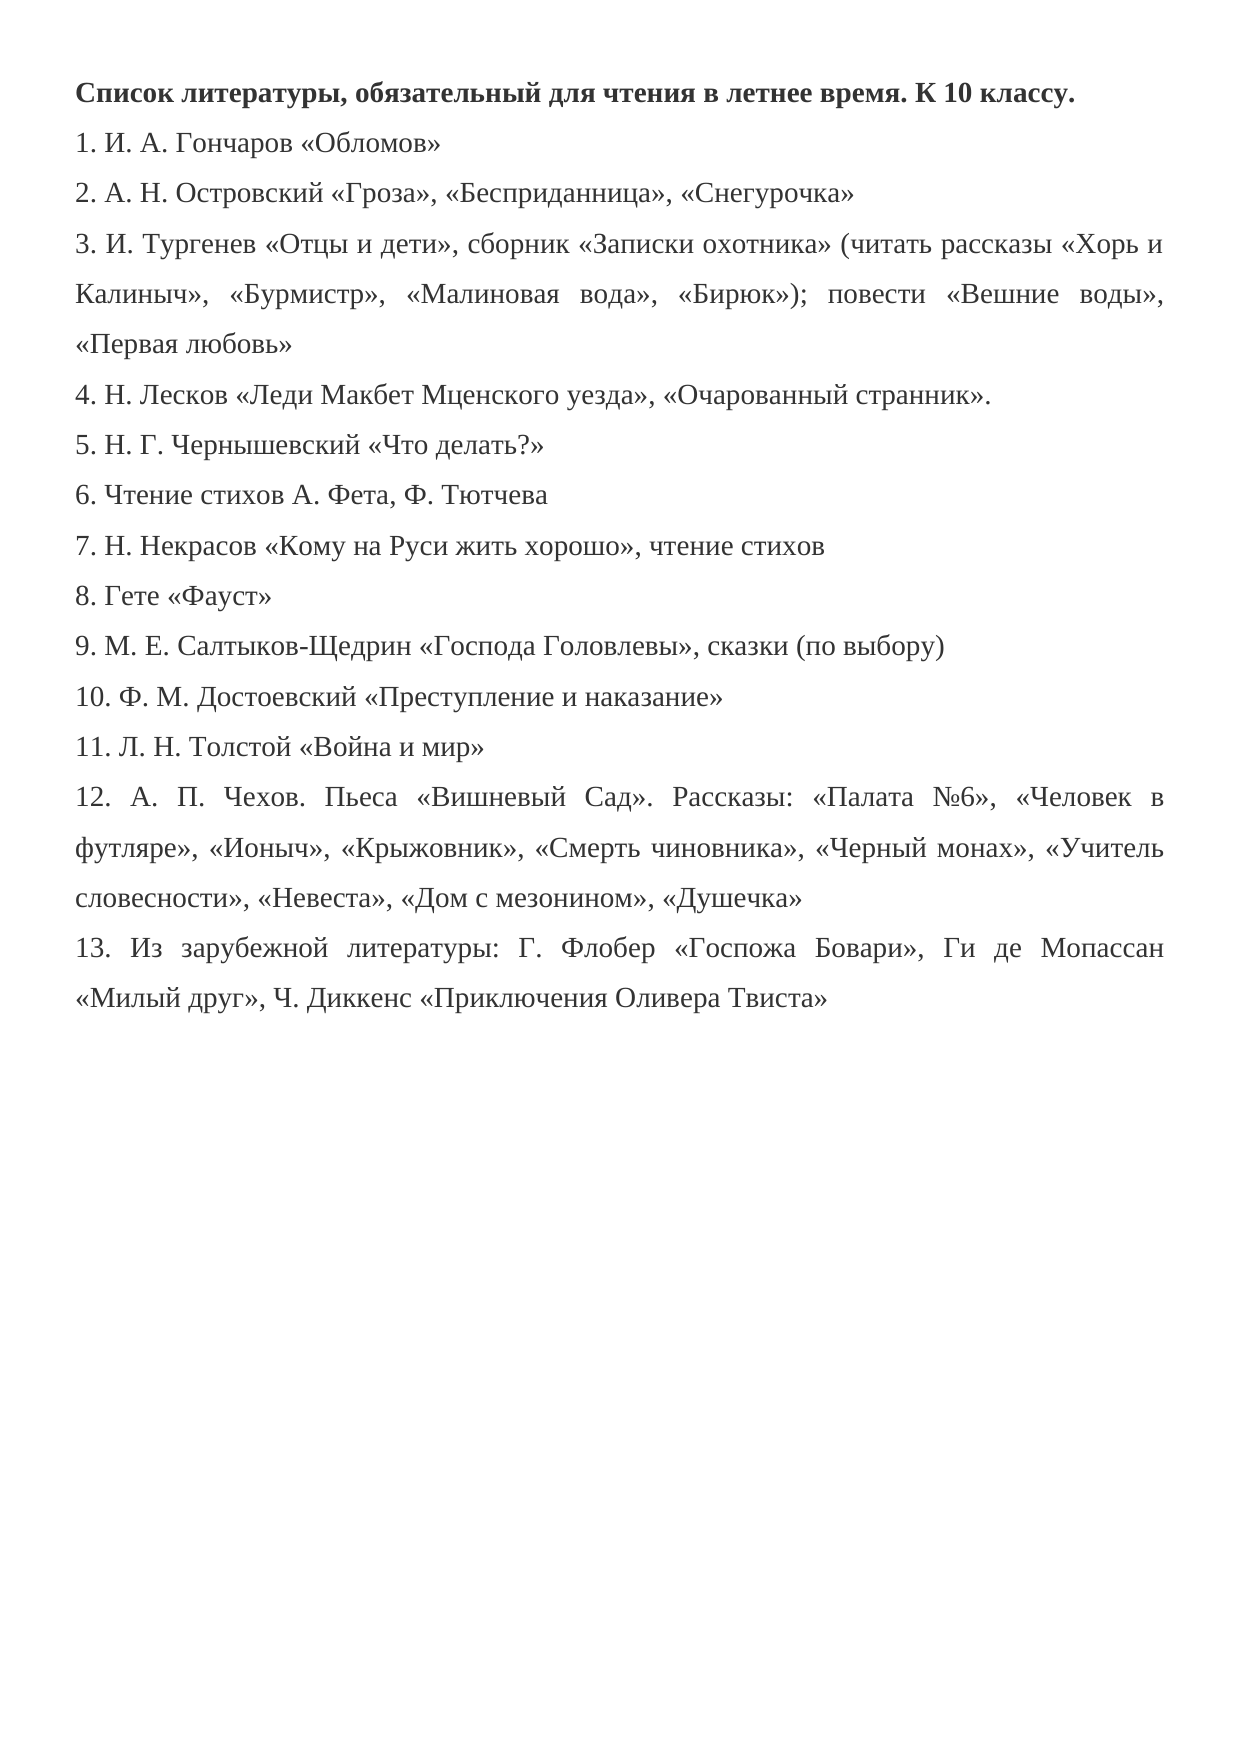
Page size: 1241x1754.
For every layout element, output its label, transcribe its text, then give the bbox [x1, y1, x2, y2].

text 2. А. Н. Островский «Гроза», «Бесприданница», «Снегурочка» [75, 176, 1165, 209]
text 10. Ф. М. Достоевский «Преступление и наказание» [75, 679, 1165, 712]
text 3. И. Тургенев «Отцы и дети», сборник «Записки охотника» (читать рассказы «Хорь и Калиныч», «Бурмистр», «Малиновая вода», «Бирюк»); повести «Вешние воды», «Первая любовь» [75, 226, 1165, 360]
text 9. М. Е. Салтыков-Щедрин «Господа Головлевы», сказки (по выбору) [75, 628, 1165, 662]
text 11. Л. Н. Толстой «Война и мир» [75, 729, 1165, 763]
text Список литературы, обязательный для чтения в летнее время. К 10 классу. [75, 75, 1165, 108]
text 4. Н. Лесков «Леди Макбет Мценского уезда», «Очарованный странник». [75, 377, 1165, 410]
text 6. Чтение стихов А. Фета, Ф. Тютчева [75, 477, 1165, 511]
text 8. Гете «Фауст» [75, 578, 1165, 612]
text 13. Из зарубежной литературы: Г. Флобер «Госпожа Бовари», Ги де Мопассан «Милый друг», Ч. Диккенс «Приключения Оливера Твиста» [75, 930, 1165, 1014]
text 1. И. А. Гончаров «Обломов» [75, 125, 1165, 159]
text 12. А. П. Чехов. Пьеса «Вишневый Сад». Рассказы: «Палата №6», «Человек в футляре», «Ионыч», «Крыжовник», «Смерть чиновника», «Черный монах», «Учитель словесности», «Невеста», «Дом с мезонином», «Душечка» [75, 779, 1165, 913]
text 5. Н. Г. Чернышевский «Что делать?» [75, 427, 1165, 461]
text 7. Н. Некрасов «Кому на Руси жить хорошо», чтение стихов [75, 528, 1165, 561]
